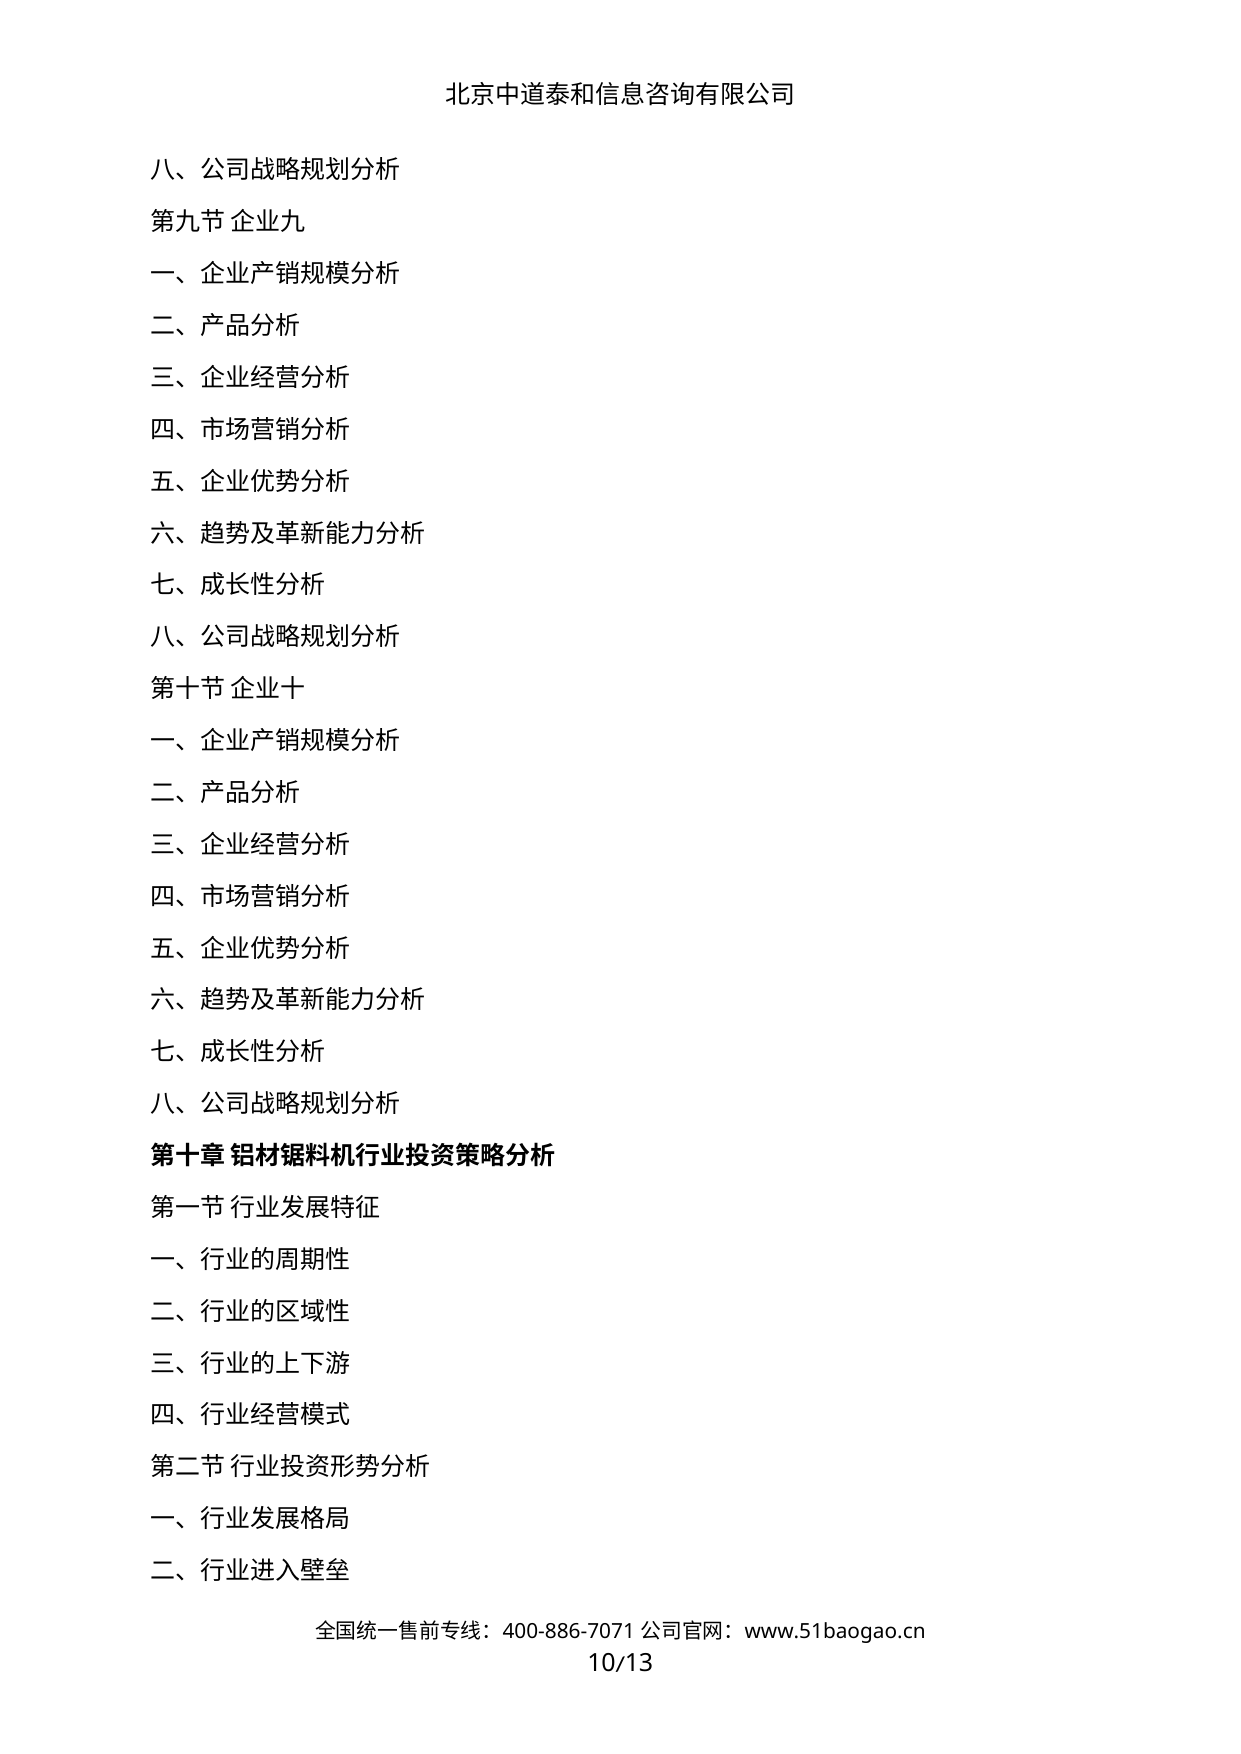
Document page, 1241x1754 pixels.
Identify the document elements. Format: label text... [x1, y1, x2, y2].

text 五、企业优势分析 [150, 461, 1090, 497]
text 七、成长性分析 [150, 1032, 1090, 1068]
text 第十节 企业十 [150, 669, 1090, 705]
text 七、成长性分析 [150, 565, 1090, 601]
text 三、企业经营分析 [150, 357, 1090, 394]
text 第九节 企业九 [150, 202, 1090, 238]
text 五、企业优势分析 [150, 928, 1090, 964]
text 八、公司战略规划分析 [150, 1084, 1090, 1120]
text 第一节 行业发展特征 [150, 1187, 1090, 1224]
text 第十章 铝材锯料机行业投资策略分析 [150, 1136, 1090, 1172]
text 四、行业经营模式 [150, 1395, 1090, 1431]
text 六、趋势及革新能力分析 [150, 980, 1090, 1016]
text 四、市场营销分析 [150, 876, 1090, 912]
text 一、行业发展格局 [150, 1499, 1090, 1535]
text 八、公司战略规划分析 [150, 617, 1090, 653]
text 二、行业进入壁垒 [150, 1551, 1090, 1587]
text 一、行业的周期性 [150, 1239, 1090, 1276]
text 一、企业产销规模分析 [150, 254, 1090, 290]
text 一、企业产销规模分析 [150, 721, 1090, 757]
text 第二节 行业投资形势分析 [150, 1447, 1090, 1483]
text 四、市场营销分析 [150, 409, 1090, 446]
text 二、行业的区域性 [150, 1291, 1090, 1327]
text 二、产品分析 [150, 772, 1090, 809]
text 三、企业经营分析 [150, 824, 1090, 861]
text 八、公司战略规划分析 [150, 150, 1090, 186]
text 三、行业的上下游 [150, 1343, 1090, 1379]
text 六、趋势及革新能力分析 [150, 513, 1090, 549]
text 二、产品分析 [150, 306, 1090, 342]
